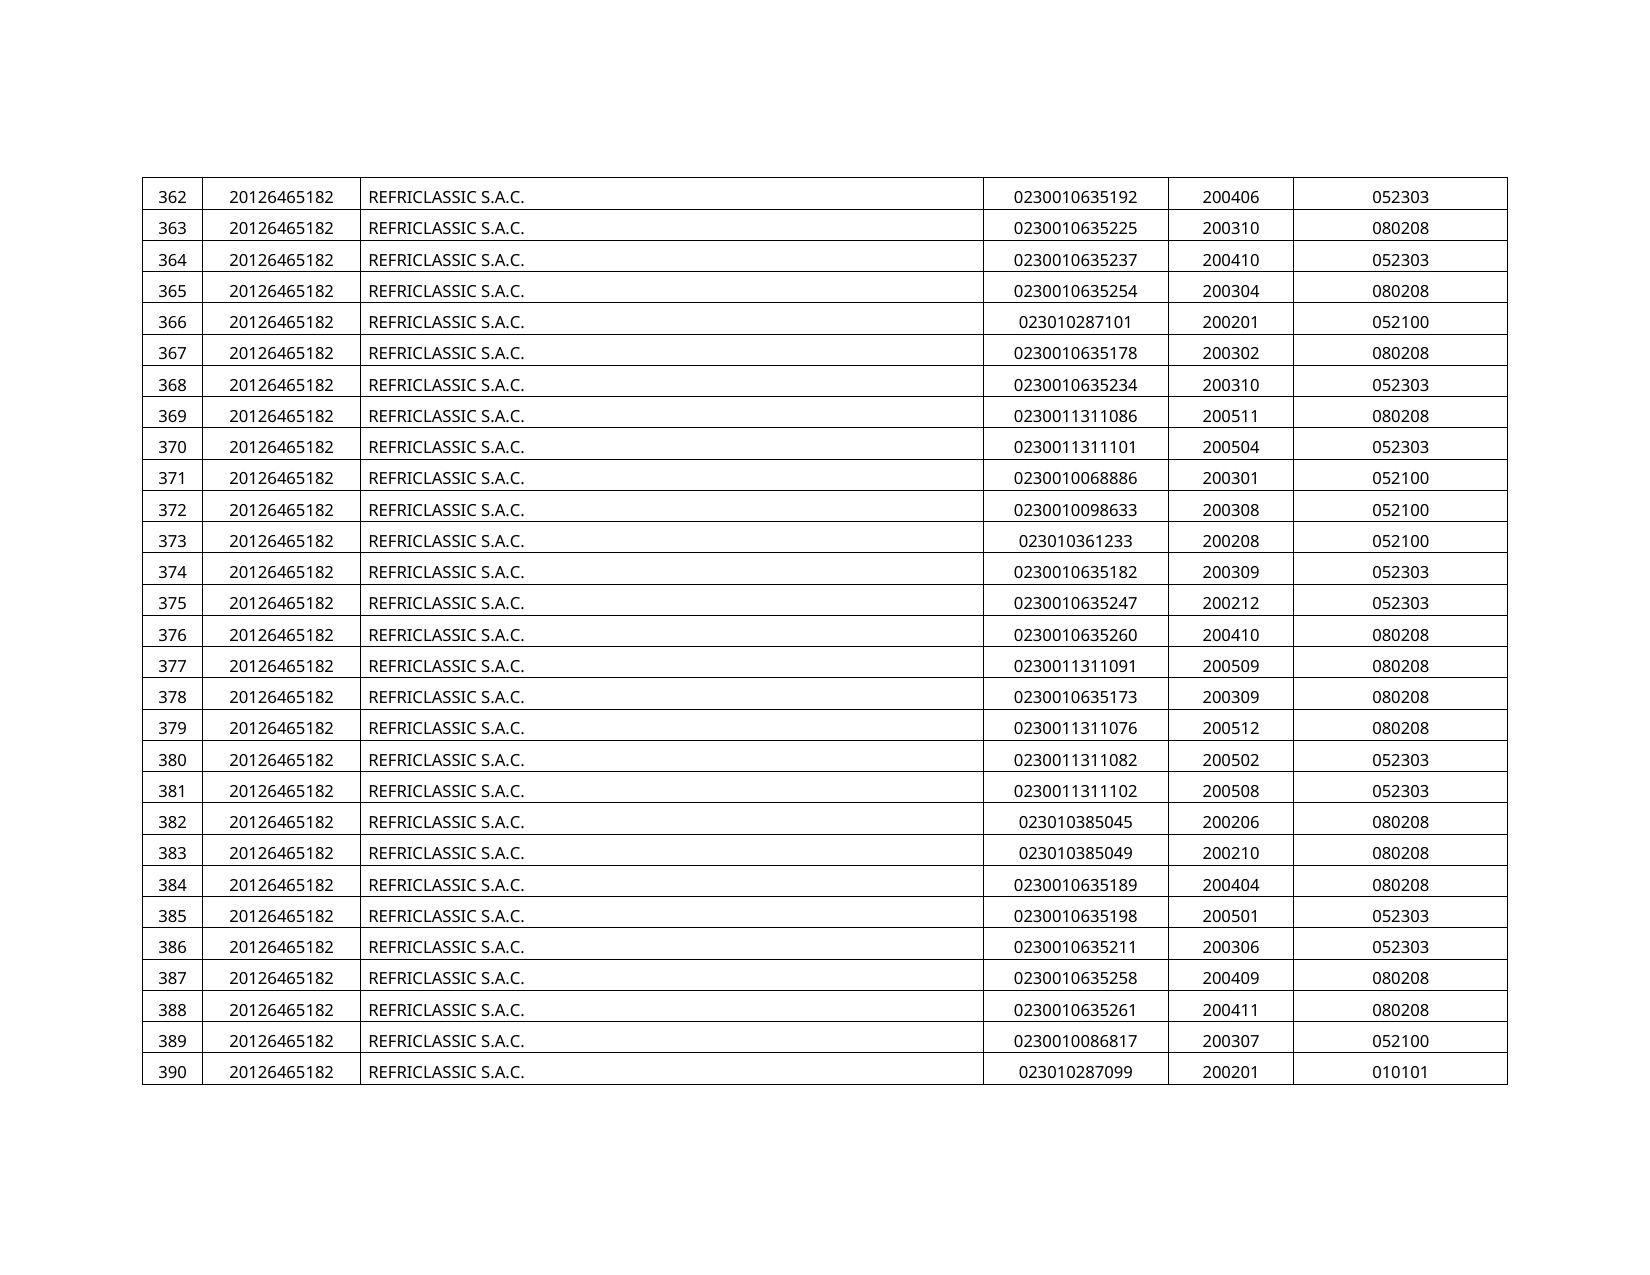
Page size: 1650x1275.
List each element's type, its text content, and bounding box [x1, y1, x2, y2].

table_cell 383 [143, 835, 202, 865]
table_cell 080208 [1294, 835, 1507, 865]
table_cell 377 [143, 647, 202, 677]
table_cell 200210 [1169, 835, 1293, 865]
table_cell 384 [143, 866, 202, 896]
table_cell 374 [143, 553, 202, 583]
table_cell 367 [143, 335, 202, 365]
table_cell 20126465182 [203, 272, 360, 302]
table_cell 200304 [1169, 272, 1293, 302]
table_cell 0230011311082 [984, 741, 1168, 771]
table_cell 20126465182 [203, 866, 360, 896]
table_cell REFRICLASSIC S.A.C. [361, 241, 983, 271]
table_cell 363 [143, 210, 202, 240]
table_cell 373 [143, 522, 202, 552]
table_cell 080208 [1294, 678, 1507, 708]
table_cell 20126465182 [203, 897, 360, 927]
table_cell 362 [143, 178, 202, 208]
table_cell 20126465182 [203, 991, 360, 1021]
table_cell 381 [143, 772, 202, 802]
table_cell 200309 [1169, 678, 1293, 708]
table_cell 052100 [1294, 522, 1507, 552]
table_cell 052303 [1294, 772, 1507, 802]
table_cell REFRICLASSIC S.A.C. [361, 210, 983, 240]
table_cell 052303 [1294, 928, 1507, 958]
table_cell 080208 [1294, 647, 1507, 677]
table_cell 0230010635258 [984, 960, 1168, 990]
table_cell 080208 [1294, 803, 1507, 833]
table_cell REFRICLASSIC S.A.C. [361, 397, 983, 427]
table_cell 0230010635173 [984, 678, 1168, 708]
table_cell 390 [143, 1053, 202, 1083]
table_cell 052303 [1294, 366, 1507, 396]
table_cell 20126465182 [203, 491, 360, 521]
table_cell 0230010635254 [984, 272, 1168, 302]
table_cell 382 [143, 803, 202, 833]
table_cell 080208 [1294, 960, 1507, 990]
table_cell 080208 [1294, 335, 1507, 365]
table_cell 0230010635192 [984, 178, 1168, 208]
table_cell 200201 [1169, 1053, 1293, 1083]
table_cell REFRICLASSIC S.A.C. [361, 803, 983, 833]
table_cell 20126465182 [203, 678, 360, 708]
table_cell 200410 [1169, 616, 1293, 646]
table_cell 20126465182 [203, 335, 360, 365]
table_cell 379 [143, 710, 202, 740]
table_cell REFRICLASSIC S.A.C. [361, 585, 983, 615]
table_cell 080208 [1294, 710, 1507, 740]
table_cell 20126465182 [203, 178, 360, 208]
table_cell 023010385049 [984, 835, 1168, 865]
table_cell 0230011311102 [984, 772, 1168, 802]
table_cell 20126465182 [203, 366, 360, 396]
table_cell 0230010635211 [984, 928, 1168, 958]
table_cell REFRICLASSIC S.A.C. [361, 522, 983, 552]
table_cell 080208 [1294, 397, 1507, 427]
table_cell 375 [143, 585, 202, 615]
table_cell 200406 [1169, 178, 1293, 208]
table_cell 200306 [1169, 928, 1293, 958]
table_cell 20126465182 [203, 835, 360, 865]
table_cell 364 [143, 241, 202, 271]
table_cell 023010361233 [984, 522, 1168, 552]
table_cell 0230010635178 [984, 335, 1168, 365]
table_cell 371 [143, 460, 202, 490]
table_cell 20126465182 [203, 1022, 360, 1052]
table_cell REFRICLASSIC S.A.C. [361, 866, 983, 896]
table_cell 0230010635261 [984, 991, 1168, 1021]
table_cell 080208 [1294, 210, 1507, 240]
table_cell 200212 [1169, 585, 1293, 615]
table_cell 365 [143, 272, 202, 302]
table_cell 052303 [1294, 178, 1507, 208]
table_cell 052303 [1294, 553, 1507, 583]
table_cell 200501 [1169, 897, 1293, 927]
table_cell REFRICLASSIC S.A.C. [361, 710, 983, 740]
table_cell 0230010635182 [984, 553, 1168, 583]
table_cell 023010385045 [984, 803, 1168, 833]
table_cell 372 [143, 491, 202, 521]
table_cell 0230011311086 [984, 397, 1168, 427]
table_cell REFRICLASSIC S.A.C. [361, 1053, 983, 1083]
table_cell 200201 [1169, 303, 1293, 333]
table_cell 20126465182 [203, 210, 360, 240]
table_cell 385 [143, 897, 202, 927]
table_cell 200512 [1169, 710, 1293, 740]
table_cell 20126465182 [203, 397, 360, 427]
table_cell 052100 [1294, 460, 1507, 490]
table_cell 20126465182 [203, 522, 360, 552]
table_cell 052303 [1294, 585, 1507, 615]
table_cell 052100 [1294, 1022, 1507, 1052]
table_cell 370 [143, 428, 202, 458]
table_cell 0230011311091 [984, 647, 1168, 677]
table_cell 200404 [1169, 866, 1293, 896]
table_cell 20126465182 [203, 303, 360, 333]
table_cell 20126465182 [203, 928, 360, 958]
table_cell 200310 [1169, 366, 1293, 396]
table_cell 20126465182 [203, 585, 360, 615]
table_cell 080208 [1294, 272, 1507, 302]
table_cell 20126465182 [203, 428, 360, 458]
table_cell 0230010098633 [984, 491, 1168, 521]
table_cell 200310 [1169, 210, 1293, 240]
table_cell 20126465182 [203, 616, 360, 646]
table_cell 20126465182 [203, 960, 360, 990]
table_cell 052100 [1294, 303, 1507, 333]
table_cell REFRICLASSIC S.A.C. [361, 835, 983, 865]
table_cell 20126465182 [203, 647, 360, 677]
table_cell 200409 [1169, 960, 1293, 990]
table_cell REFRICLASSIC S.A.C. [361, 428, 983, 458]
table_cell 200509 [1169, 647, 1293, 677]
table_cell 0230010086817 [984, 1022, 1168, 1052]
table_cell REFRICLASSIC S.A.C. [361, 960, 983, 990]
table_cell REFRICLASSIC S.A.C. [361, 303, 983, 333]
table_cell 200309 [1169, 553, 1293, 583]
table_cell 052303 [1294, 741, 1507, 771]
table_cell 376 [143, 616, 202, 646]
table_cell REFRICLASSIC S.A.C. [361, 272, 983, 302]
table_cell 052303 [1294, 428, 1507, 458]
table_cell REFRICLASSIC S.A.C. [361, 678, 983, 708]
table_cell 0230010635237 [984, 241, 1168, 271]
table_cell REFRICLASSIC S.A.C. [361, 897, 983, 927]
table_cell 20126465182 [203, 741, 360, 771]
table_cell REFRICLASSIC S.A.C. [361, 741, 983, 771]
table_cell 20126465182 [203, 553, 360, 583]
table_cell 0230010635189 [984, 866, 1168, 896]
table_cell 200307 [1169, 1022, 1293, 1052]
table_cell REFRICLASSIC S.A.C. [361, 928, 983, 958]
table_cell 0230010635247 [984, 585, 1168, 615]
table_cell 080208 [1294, 866, 1507, 896]
table_cell 20126465182 [203, 772, 360, 802]
table_cell 388 [143, 991, 202, 1021]
table_cell REFRICLASSIC S.A.C. [361, 991, 983, 1021]
table_cell 20126465182 [203, 803, 360, 833]
table_cell 200208 [1169, 522, 1293, 552]
table_cell 080208 [1294, 616, 1507, 646]
table_cell 0230011311101 [984, 428, 1168, 458]
table_cell 20126465182 [203, 460, 360, 490]
table_cell 389 [143, 1022, 202, 1052]
table_cell 200301 [1169, 460, 1293, 490]
table_cell 200308 [1169, 491, 1293, 521]
table_cell REFRICLASSIC S.A.C. [361, 366, 983, 396]
table_cell 052303 [1294, 897, 1507, 927]
table_cell REFRICLASSIC S.A.C. [361, 772, 983, 802]
table_cell 387 [143, 960, 202, 990]
table_cell REFRICLASSIC S.A.C. [361, 616, 983, 646]
table_cell REFRICLASSIC S.A.C. [361, 460, 983, 490]
table_cell REFRICLASSIC S.A.C. [361, 178, 983, 208]
table_cell 20126465182 [203, 710, 360, 740]
table_cell 0230010635234 [984, 366, 1168, 396]
table_cell 378 [143, 678, 202, 708]
table_cell 0230010635260 [984, 616, 1168, 646]
table_cell 0230010635225 [984, 210, 1168, 240]
table_cell 20126465182 [203, 1053, 360, 1083]
table_cell 386 [143, 928, 202, 958]
table_cell 200511 [1169, 397, 1293, 427]
table_cell 023010287099 [984, 1053, 1168, 1083]
table_cell 200410 [1169, 241, 1293, 271]
table_cell 0230011311076 [984, 710, 1168, 740]
table_cell 080208 [1294, 991, 1507, 1021]
table_cell 010101 [1294, 1053, 1507, 1083]
table_cell 200206 [1169, 803, 1293, 833]
table_cell 380 [143, 741, 202, 771]
table_cell 200502 [1169, 741, 1293, 771]
table_cell 20126465182 [203, 241, 360, 271]
table_cell 0230010635198 [984, 897, 1168, 927]
table_cell REFRICLASSIC S.A.C. [361, 335, 983, 365]
table_cell 200508 [1169, 772, 1293, 802]
table_cell 368 [143, 366, 202, 396]
table_cell REFRICLASSIC S.A.C. [361, 553, 983, 583]
table_cell REFRICLASSIC S.A.C. [361, 1022, 983, 1052]
table_cell 366 [143, 303, 202, 333]
table_cell 200411 [1169, 991, 1293, 1021]
table_cell 369 [143, 397, 202, 427]
table_cell REFRICLASSIC S.A.C. [361, 647, 983, 677]
table_cell 023010287101 [984, 303, 1168, 333]
table_cell 0230010068886 [984, 460, 1168, 490]
table_cell 200302 [1169, 335, 1293, 365]
table_cell REFRICLASSIC S.A.C. [361, 491, 983, 521]
table_cell 052100 [1294, 491, 1507, 521]
table_cell 200504 [1169, 428, 1293, 458]
table_cell 052303 [1294, 241, 1507, 271]
